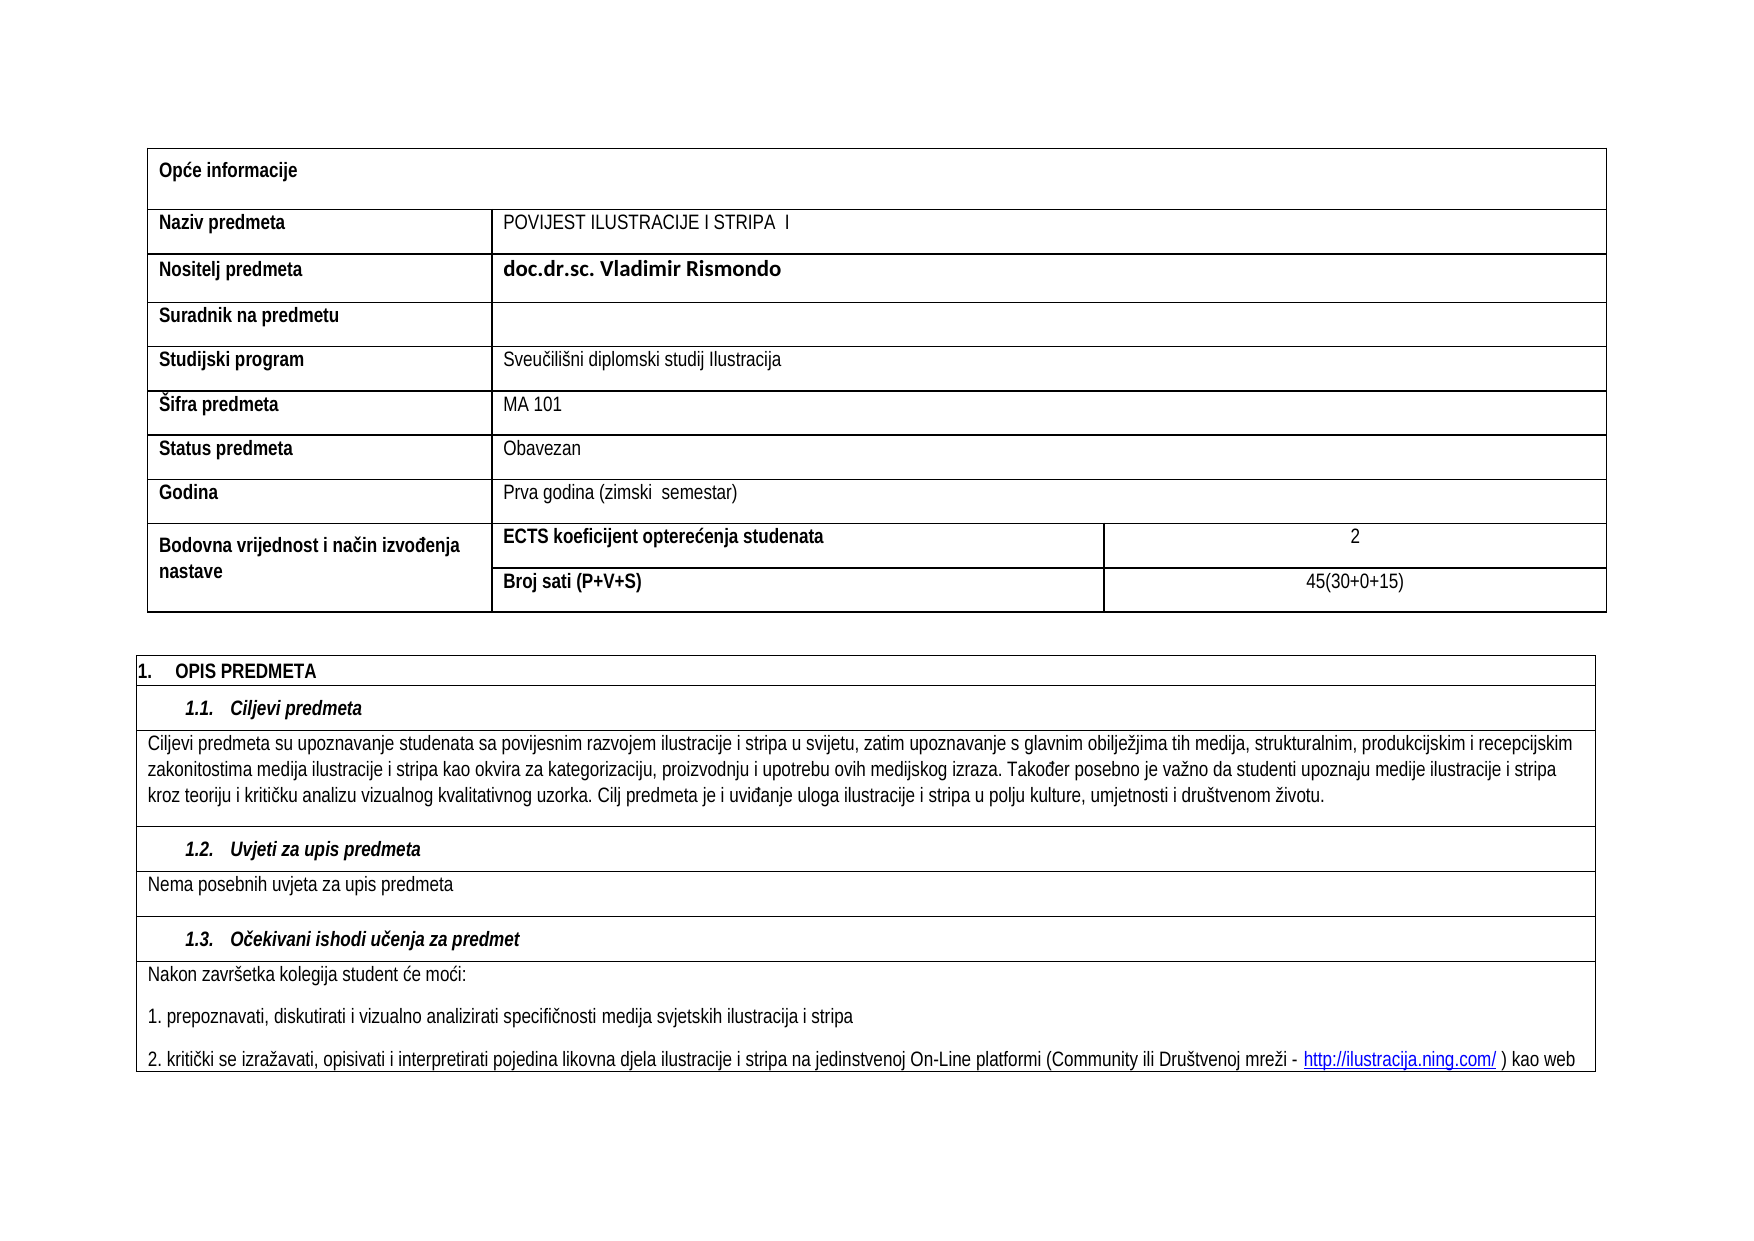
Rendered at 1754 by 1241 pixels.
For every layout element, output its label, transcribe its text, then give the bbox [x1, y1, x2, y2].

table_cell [137, 962, 1595, 1071]
table_cell Godina [148, 480, 491, 523]
table_cell Nositelj predmeta [148, 255, 491, 301]
table_cell Šifra predmeta [148, 392, 491, 434]
table_cell Obavezan [493, 436, 1606, 478]
table_cell Nema posebnih uvjeta za upis predmeta [137, 872, 1595, 916]
table_cell Sveučilišni diplomski studij Ilustracija [493, 347, 1606, 390]
table_cell 45(30+0+15) [1105, 569, 1606, 611]
table_cell Prva godina (zimski semestar) [493, 480, 1606, 523]
table_cell MA 101 [493, 392, 1606, 434]
table_cell Broj sati (P+V+S) [493, 569, 1103, 611]
table_cell [493, 303, 1606, 346]
table_cell ECTS koeficijent opterećenja studenata [493, 524, 1103, 567]
table_cell Suradnik na predmetu [148, 303, 491, 346]
table_cell Očekivani ishodi učenja za predmet [137, 917, 1595, 961]
table_header Opće informacije [148, 149, 1606, 209]
table_cell Naziv predmeta [148, 210, 491, 253]
table_cell povijest ilustracije i stripa I [493, 210, 1606, 253]
table_cell Uvjeti za upis predmeta [137, 827, 1595, 871]
table_cell Bodovna vrijednost i način izvođenja nastave [148, 524, 491, 611]
table_cell 2 [1105, 524, 1606, 567]
table_cell Ciljevi predmeta [137, 686, 1595, 730]
table_cell Ciljevi predmeta su upoznavanje studenata sa povijesnim razvojem ilustracije i stripa u svijetu, zatim upoznavanje s glavnim obilježjima tih medija, strukturalnim, produkcijskim i recepcijskim zakonitostima medija ilustracije i stripa kao okvira za kategorizaciju, proizvodnju i upotrebu ovih medijskog izraza. Također posebno je važno da studenti upoznaju medije ilustracije i stripa kroz teoriju i kritičku analizu vizualnog kvalitativnog uzorka. Cilj predmeta je i uviđanje uloga ilustracije i stripa u polju kulture, umjetnosti i društvenom životu. [137, 731, 1595, 826]
table_cell Status predmeta [148, 436, 491, 478]
table_header OPIS PREDMETA [137, 656, 1595, 685]
table_cell doc.dr.sc. Vladimir Rismondo [493, 255, 1606, 301]
table_cell Studijski program [148, 347, 491, 390]
